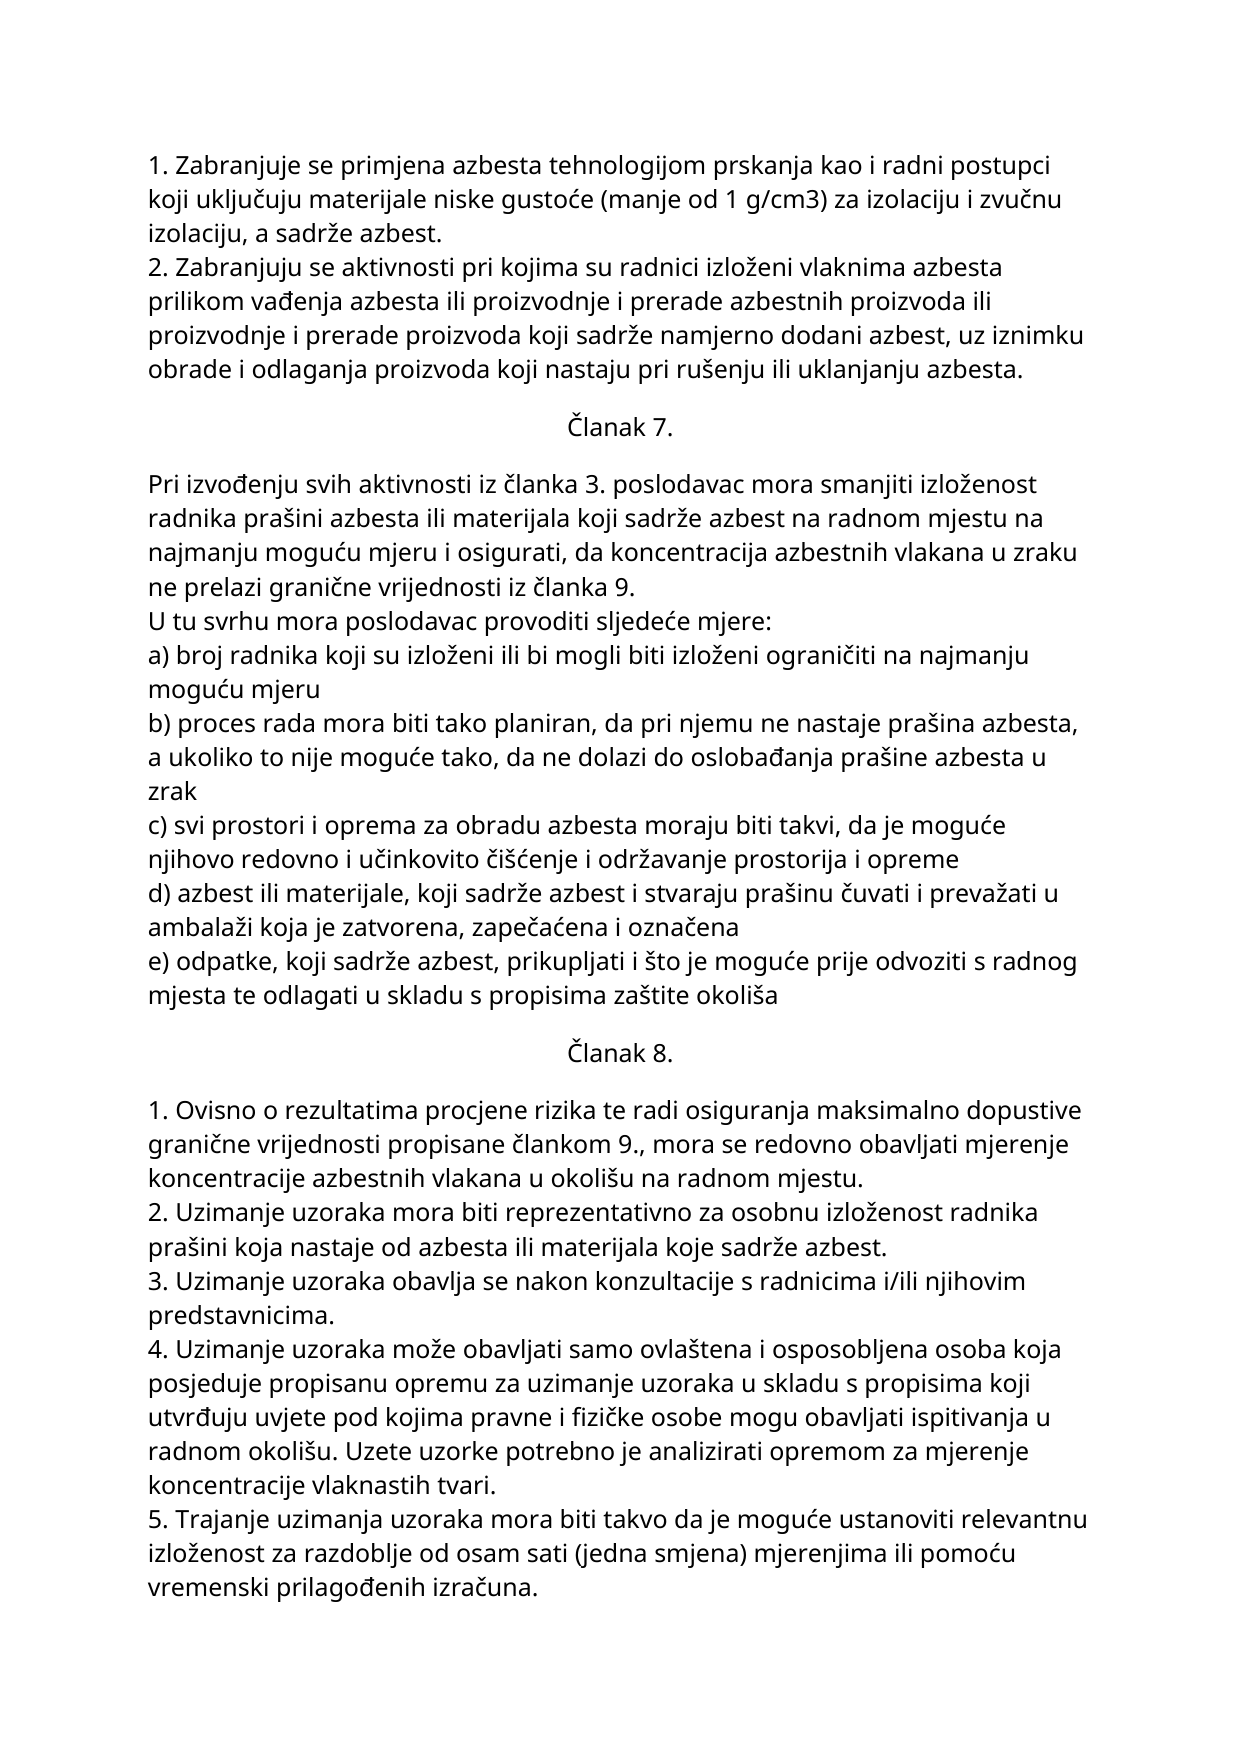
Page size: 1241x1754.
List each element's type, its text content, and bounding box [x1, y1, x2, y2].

text Članak 8. [148, 1035, 1093, 1069]
text 1. Zabranjuje se primjena azbesta tehnologijom prskanja kao i radni postupci koji uključuju materijale niske gustoće (manje od 1 g/cm3) za izolaciju i zvučnu izolaciju, a sadrže azbest. 2. Zabranjuju se aktivnosti pri kojima su radnici izloženi vlaknima azbesta prilikom vađenja azbesta ili proizvodnje i prerade azbestnih proizvoda ili proizvodnje i prerade proizvoda koji sadrže namjerno dodani azbest, uz iznimku obrade i odlaganja proizvoda koji nastaju pri rušenju ili uklanjanju azbesta. [148, 148, 1093, 386]
text Pri izvođenju svih aktivnosti iz članka 3. poslodavac mora smanjiti izloženost radnika prašini azbesta ili materijala koji sadrže azbest na radnom mjestu na najmanju moguću mjeru i osigurati, da koncentracija azbestnih vlakana u zraku ne prelazi granične vrijednosti iz članka 9. U tu svrhu mora poslodavac provoditi sljedeće mjere: a) broj radnika koji su izloženi ili bi mogli biti izloženi ograničiti na najmanju moguću mjeru b) proces rada mora biti tako planiran, da pri njemu ne nastaje prašina azbesta, a ukoliko to nije moguće tako, da ne dolazi do oslobađanja prašine azbesta u zrak c) svi prostori i oprema za obradu azbesta moraju biti takvi, da je moguće njihovo redovno i učinkovito čišćenje i održavanje prostorija i opreme d) azbest ili materijale, koji sadrže azbest i stvaraju prašinu čuvati i prevažati u ambalaži koja je zatvorena, zapečaćena i označena e) odpatke, koji sadrže azbest, prikupljati i što je moguće prije odvoziti s radnog mjesta te odlagati u skladu s propisima zaštite okoliša [148, 467, 1093, 1012]
text Članak 7. [148, 409, 1093, 443]
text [148, 1093, 1093, 1604]
